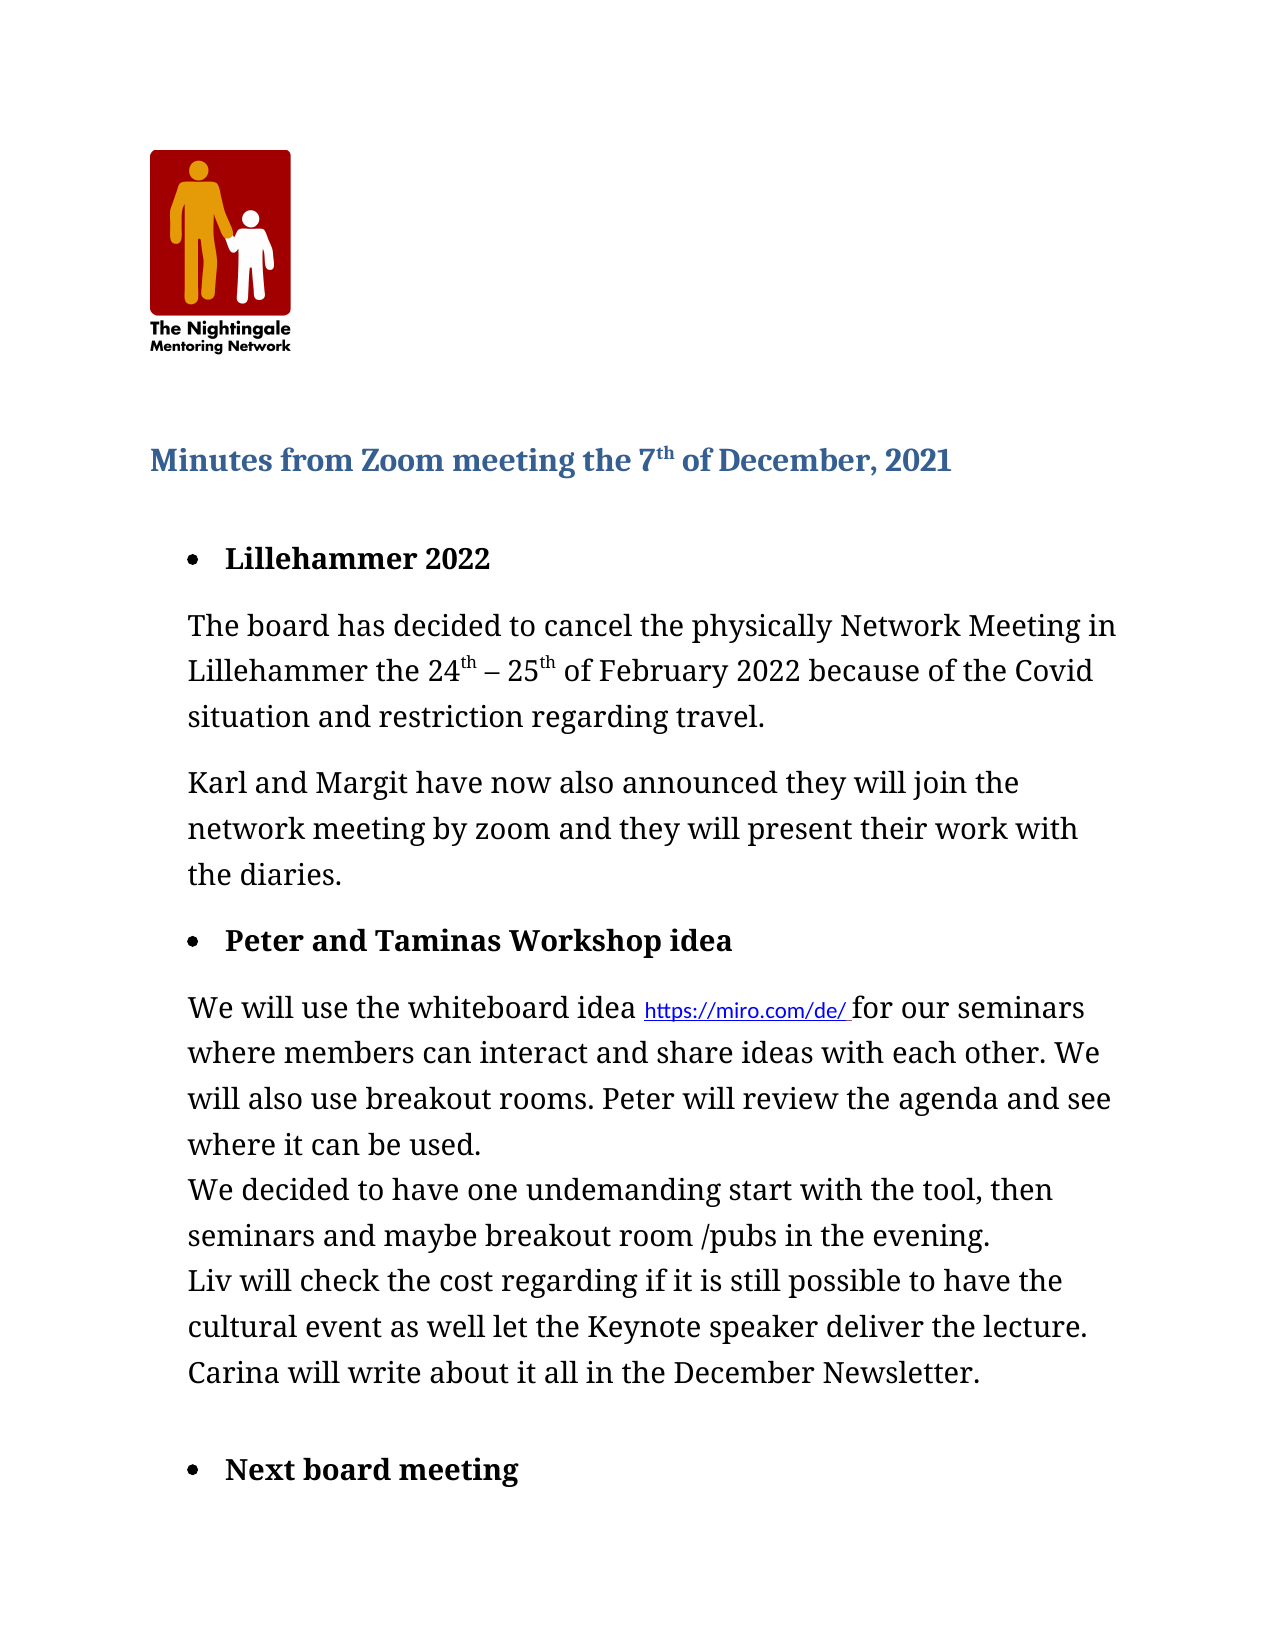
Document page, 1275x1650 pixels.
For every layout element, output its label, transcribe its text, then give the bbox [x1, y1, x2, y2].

text The board has decided to cancel the physically Network Meeting in Lillehammer the 24th – 25th of February 2022 because of the Covid situation and restriction regarding travel. [187, 605, 1125, 736]
list Peter and Taminas Workshop idea [187, 921, 1125, 960]
picture [150, 150, 291, 356]
text We will use the whiteboard idea https://miro.com/de/ for our seminars where members can interact and share ideas with each other. We will also use breakout rooms. Peter will review the agenda and see where it can be used. We decided to have one undemanding start with the tool, then seminars and maybe breakout room /pubs in the evening. Liv will check the cost regarding if it is still possible to have the cultural event as well let the Keynote speaker deliver the lecture. Carina will write about it all in the December Newsletter. [187, 987, 1125, 1424]
text Karl and Margit have now also announced they will join the network meeting by zoom and they will present their work with the diaries. [187, 763, 1125, 894]
list Next board meeting [187, 1449, 1125, 1488]
list Lillehammer 2022 [187, 539, 1125, 578]
subtitle Minutes from Zoom meeting the 7th of December, 2021 [150, 442, 1125, 480]
